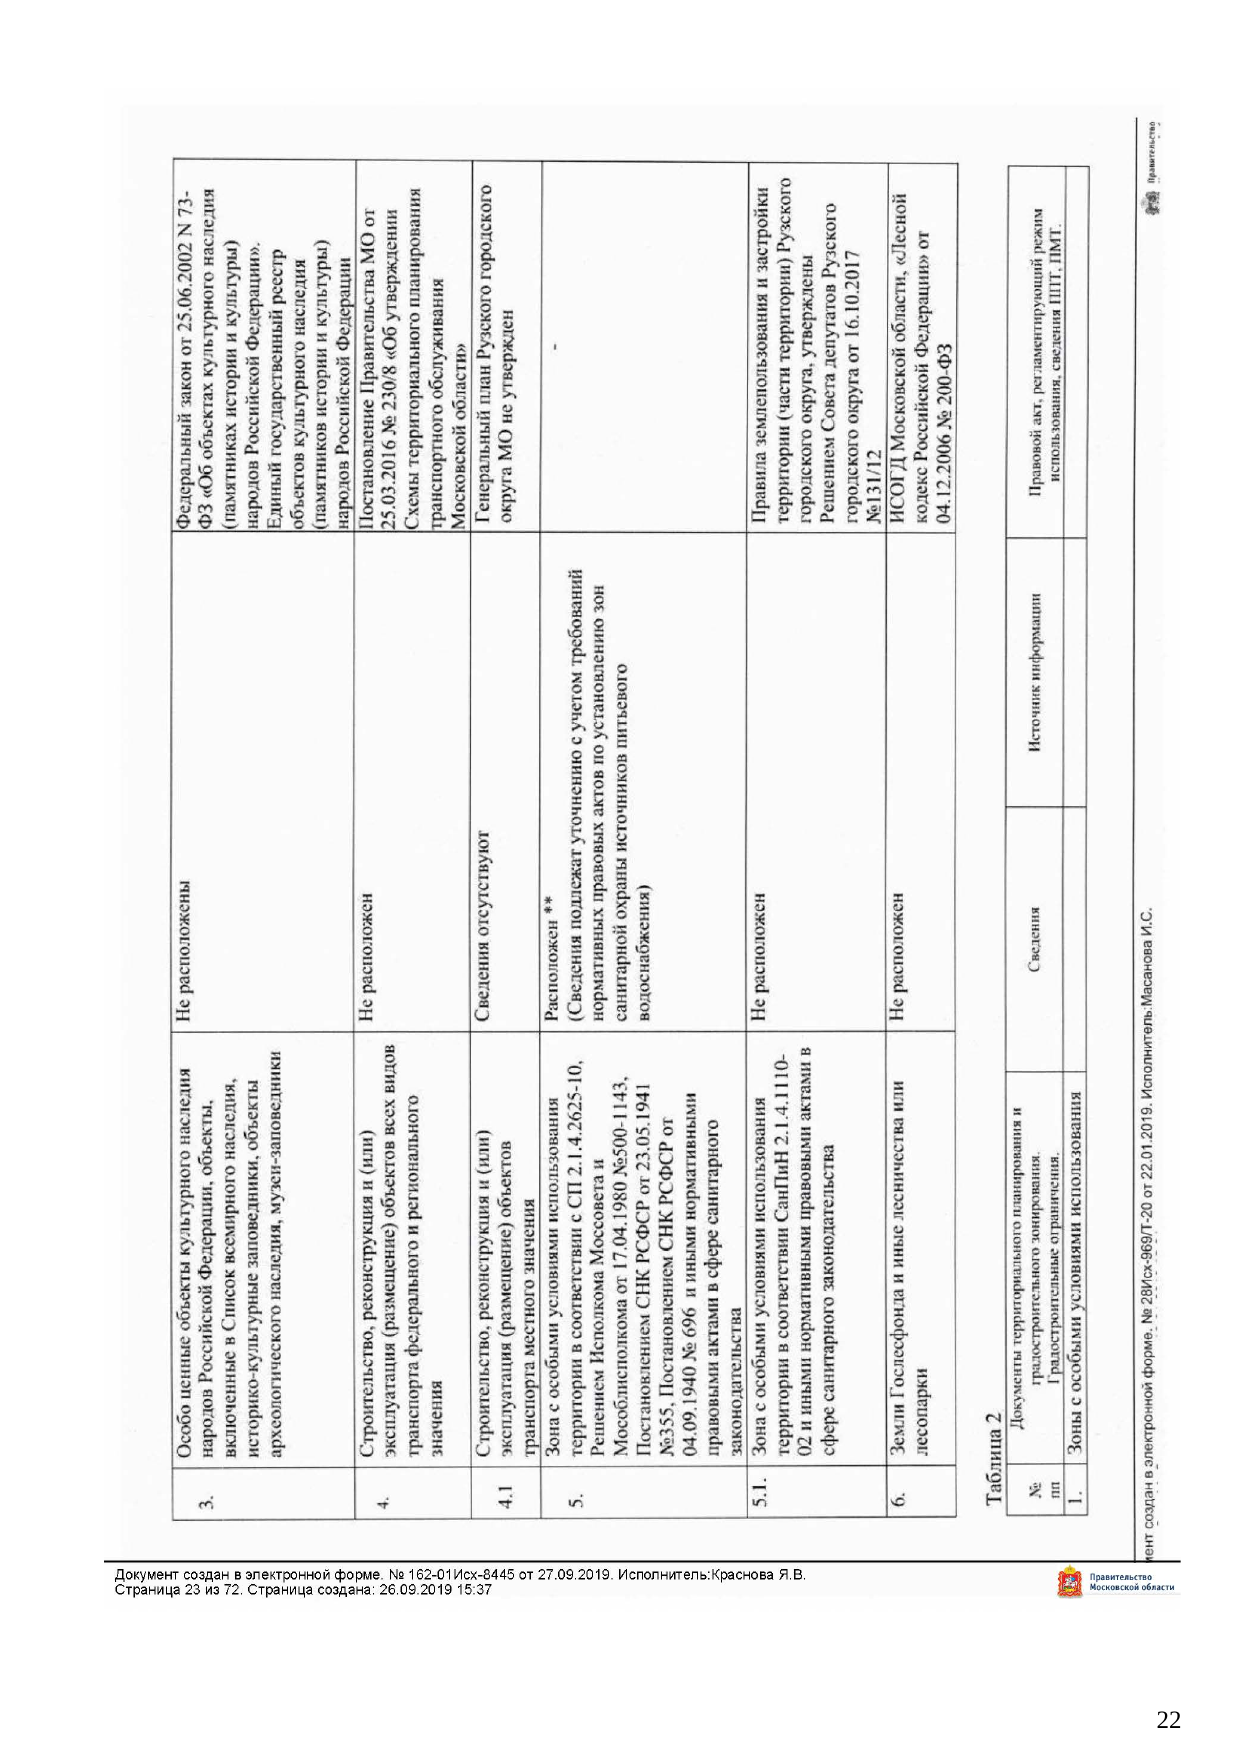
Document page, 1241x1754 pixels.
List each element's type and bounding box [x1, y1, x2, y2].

picture [104, 88, 1181, 1612]
